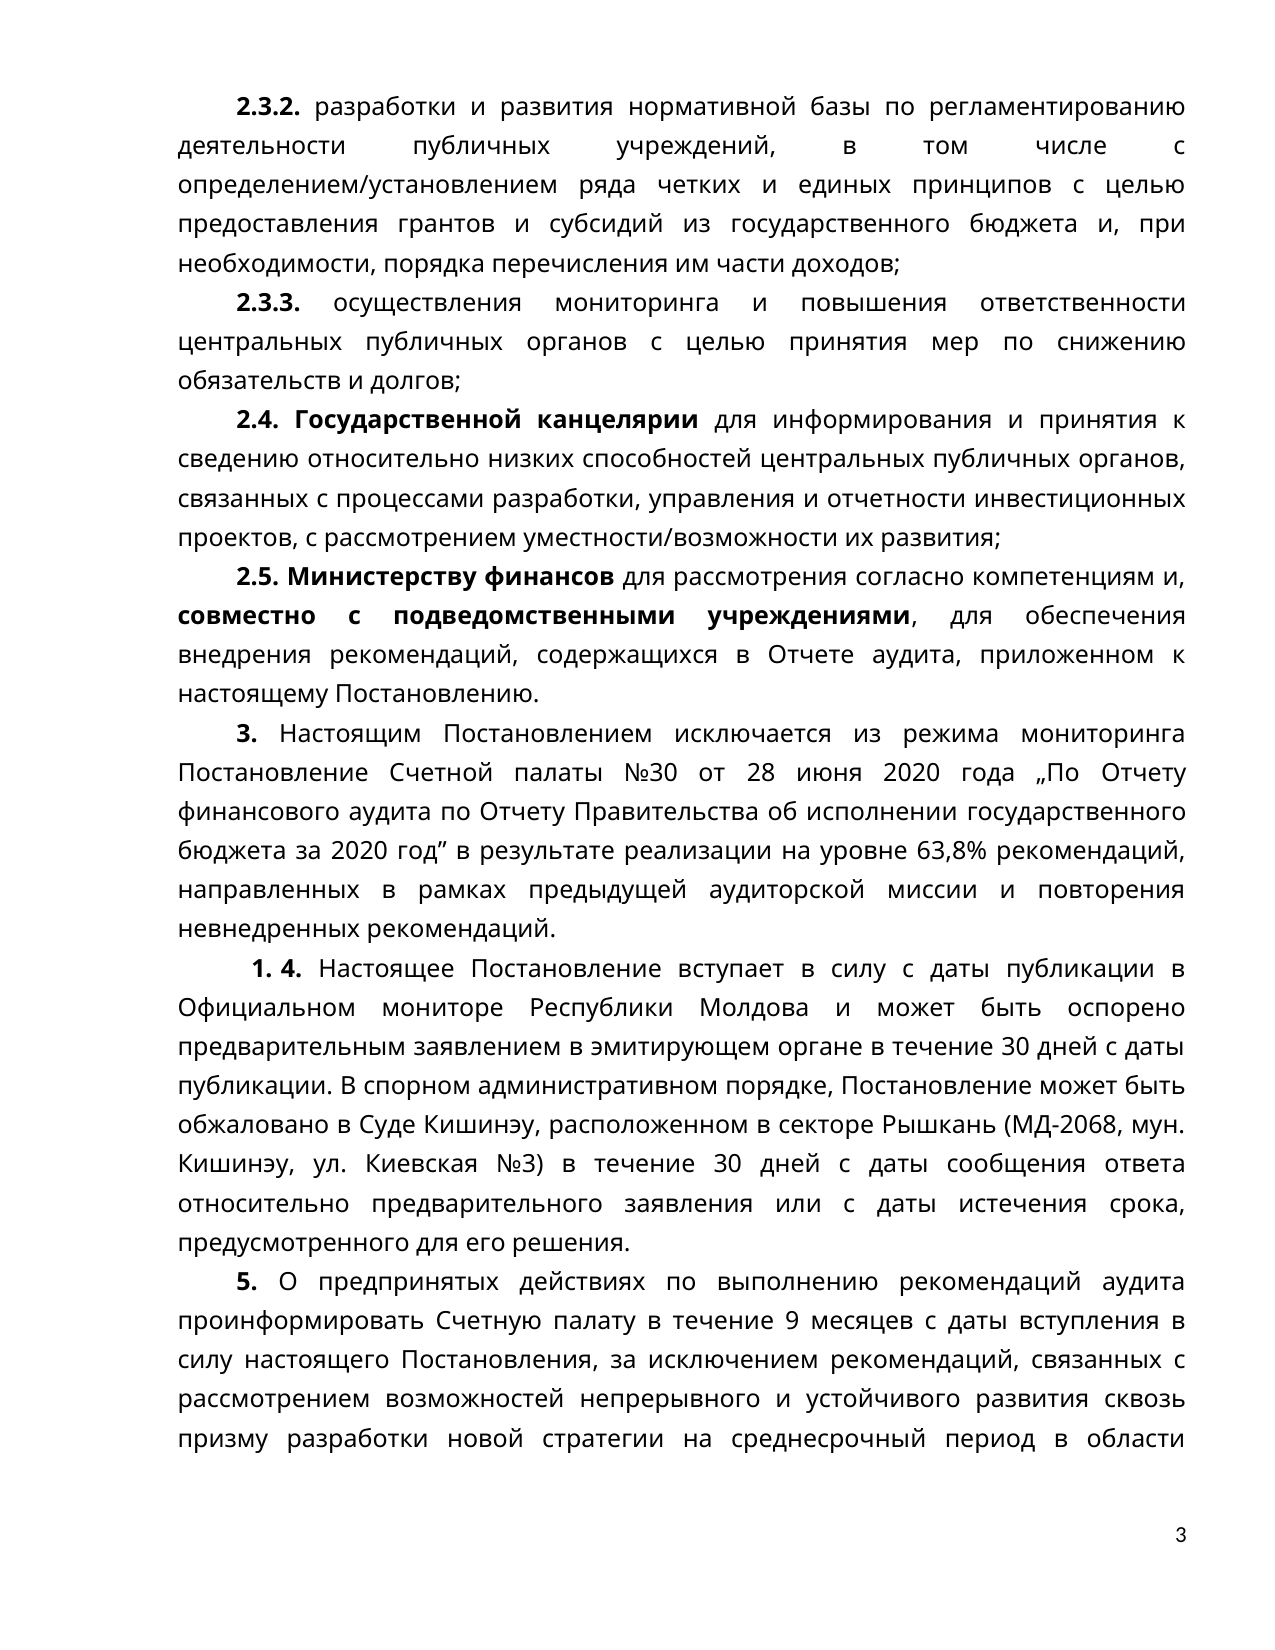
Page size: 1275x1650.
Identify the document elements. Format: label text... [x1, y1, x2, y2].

list 4. Настоящее Постановление вступает в силу с даты публикации в Официальном мониторе Республики Молдова и может быть оспорено предварительным заявлением в эмитирующем органе в течение 30 дней с даты публикации. В спорном административном порядке, Постановление может быть обжаловано в Суде Кишинэу, расположенном в секторе Рышкань (МД-2068, мун. Кишинэу, ул. Киевская №3) в течение 30 дней с даты сообщения ответа относительно предварительного заявления или с даты истечения срока, предусмотренного для его решения. [177, 950, 1186, 1258]
text 3. Настоящим Постановлением исключается из режима мониторинга Постановление Счетной палаты №30 от 28 июня 2020 года „По Отчету финансового аудита по Отчету Правительства об исполнении государственного бюджета за 2020 год” в результате реализации на уровне 63,8% рекомендаций, направленных в рамках предыдущей аудиторской миссии и повторения невнедренных рекомендаций. [177, 715, 1186, 945]
text 2.5. Министерству финансов для рассмотрения согласно компетенциям и, совместно с подведомственными учреждениями, для обеспечения внедрения рекомендаций, содержащихся в Отчете аудита, приложенном к настоящему Постановлению. [177, 559, 1186, 710]
text 2.3.3. осуществления мониторинга и повышения ответственности центральных публичных органов с целью принятия мер по снижению обязательств и долгов; [177, 284, 1186, 397]
text 2.4. Государственной канцелярии для информирования и принятия к сведению относительно низких способностей центральных публичных органов, связанных с процессами разработки, управления и отчетности инвестиционных проектов, с рассмотрением уместности/возможности их развития; [177, 402, 1186, 553]
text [177, 1264, 1186, 1454]
text 2.3.2. разработки и развития нормативной базы по регламентированию деятельности публичных учреждений, в том числе с определением/установлением ряда четких и единых принципов с целью предоставления грантов и субсидий из государственного бюджета и, при необходимости, порядка перечисления им части доходов; [177, 89, 1186, 279]
